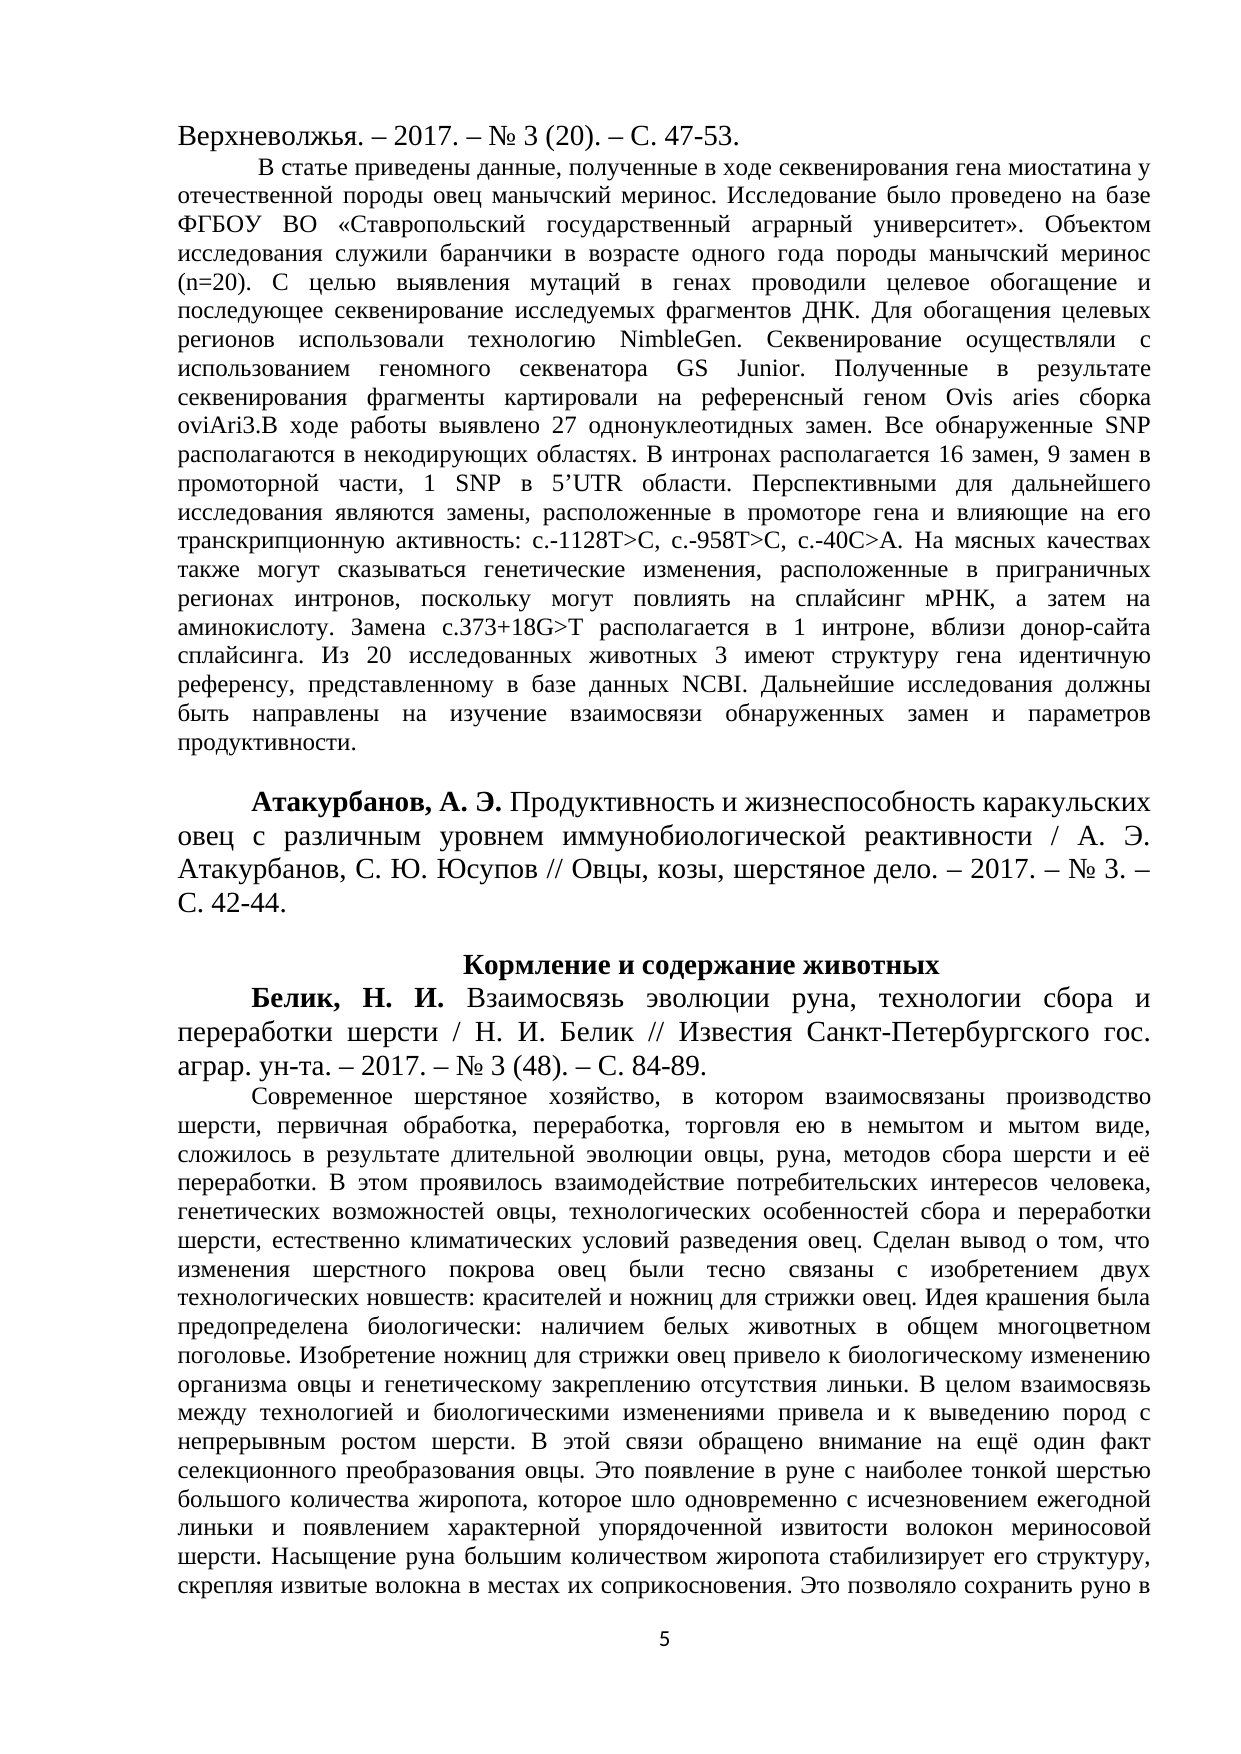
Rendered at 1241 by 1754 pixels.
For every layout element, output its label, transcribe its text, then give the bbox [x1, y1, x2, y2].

text Белик, Н. И. Взаимосвязь эволюции руна, технологии сбора и переработки шерсти / Н. И. Белик // Известия Санкт-Петербургского гос. аграр. ун-та. – 2017. – № 3 (48). – С. 84-89. [177, 981, 1152, 1081]
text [177, 1081, 1152, 1599]
text В статье приведены данные, полученные в ходе секвенирования гена миостатина у отечественной породы овец манычский меринос. Исследование было проведено на базе ФГБОУ ВО «Ставропольский государственный аграрный университет». Объектом исследования служили баранчики в возрасте одного года породы манычский меринос (n=20). С целью выявления мутаций в генах проводили целевое обогащение и последующее секвенирование исследуемых фрагментов ДНК. Для обогащения целевых регионов использовали технологию NimbleGen. Секвенирование осуществляли с использованием геномного секвенатора GS Junior. Полученные в результате секвенирования фрагменты картировали на референсный геном Ovis aries сборка oviAri3.B ходе работы выявлено 27 однонуклеотидных замен. Все обнаруженные SNP располагаются в некодирующих областях. В интронах располагается 16 замен, 9 замен в промоторной части, 1 SNP в 5’UTR области. Перспективными для дальнейшего исследования являются замены, расположенные в промоторе гена и влияющие на его транскрипционную активность: c.-1128T>C, с.-958Т>С, с.-40С>А. На мясных качествах также могут сказываться генетические изменения, расположенные в приграничных регионах интронов, поскольку могут повлиять на сплайсинг мРНК, а затем на аминокислоту. Замена c.373+18G>T располагается в 1 интроне, вблизи донор-сайта сплайсинга. Из 20 исследованных животных 3 имеют структуру гена идентичную референсу, представленному в базе данных NCBI. Дальнейшие исследования должны быть направлены на изучение взаимосвязи обнаруженных замен и параметров продуктивности. [177, 152, 1152, 755]
text Атакурбанов, А. Э. Продуктивность и жизнеспособность каракульских овец с различным уровнем иммунобиологической реактивности / А. Э. Атакурбанов, С. Ю. Юсупов // Овцы, козы, шерстяное дело. – 2017. – № 3. – С. 42-44. [177, 784, 1152, 918]
text Кормление и содержание животных [177, 947, 1152, 981]
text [177, 118, 1152, 152]
